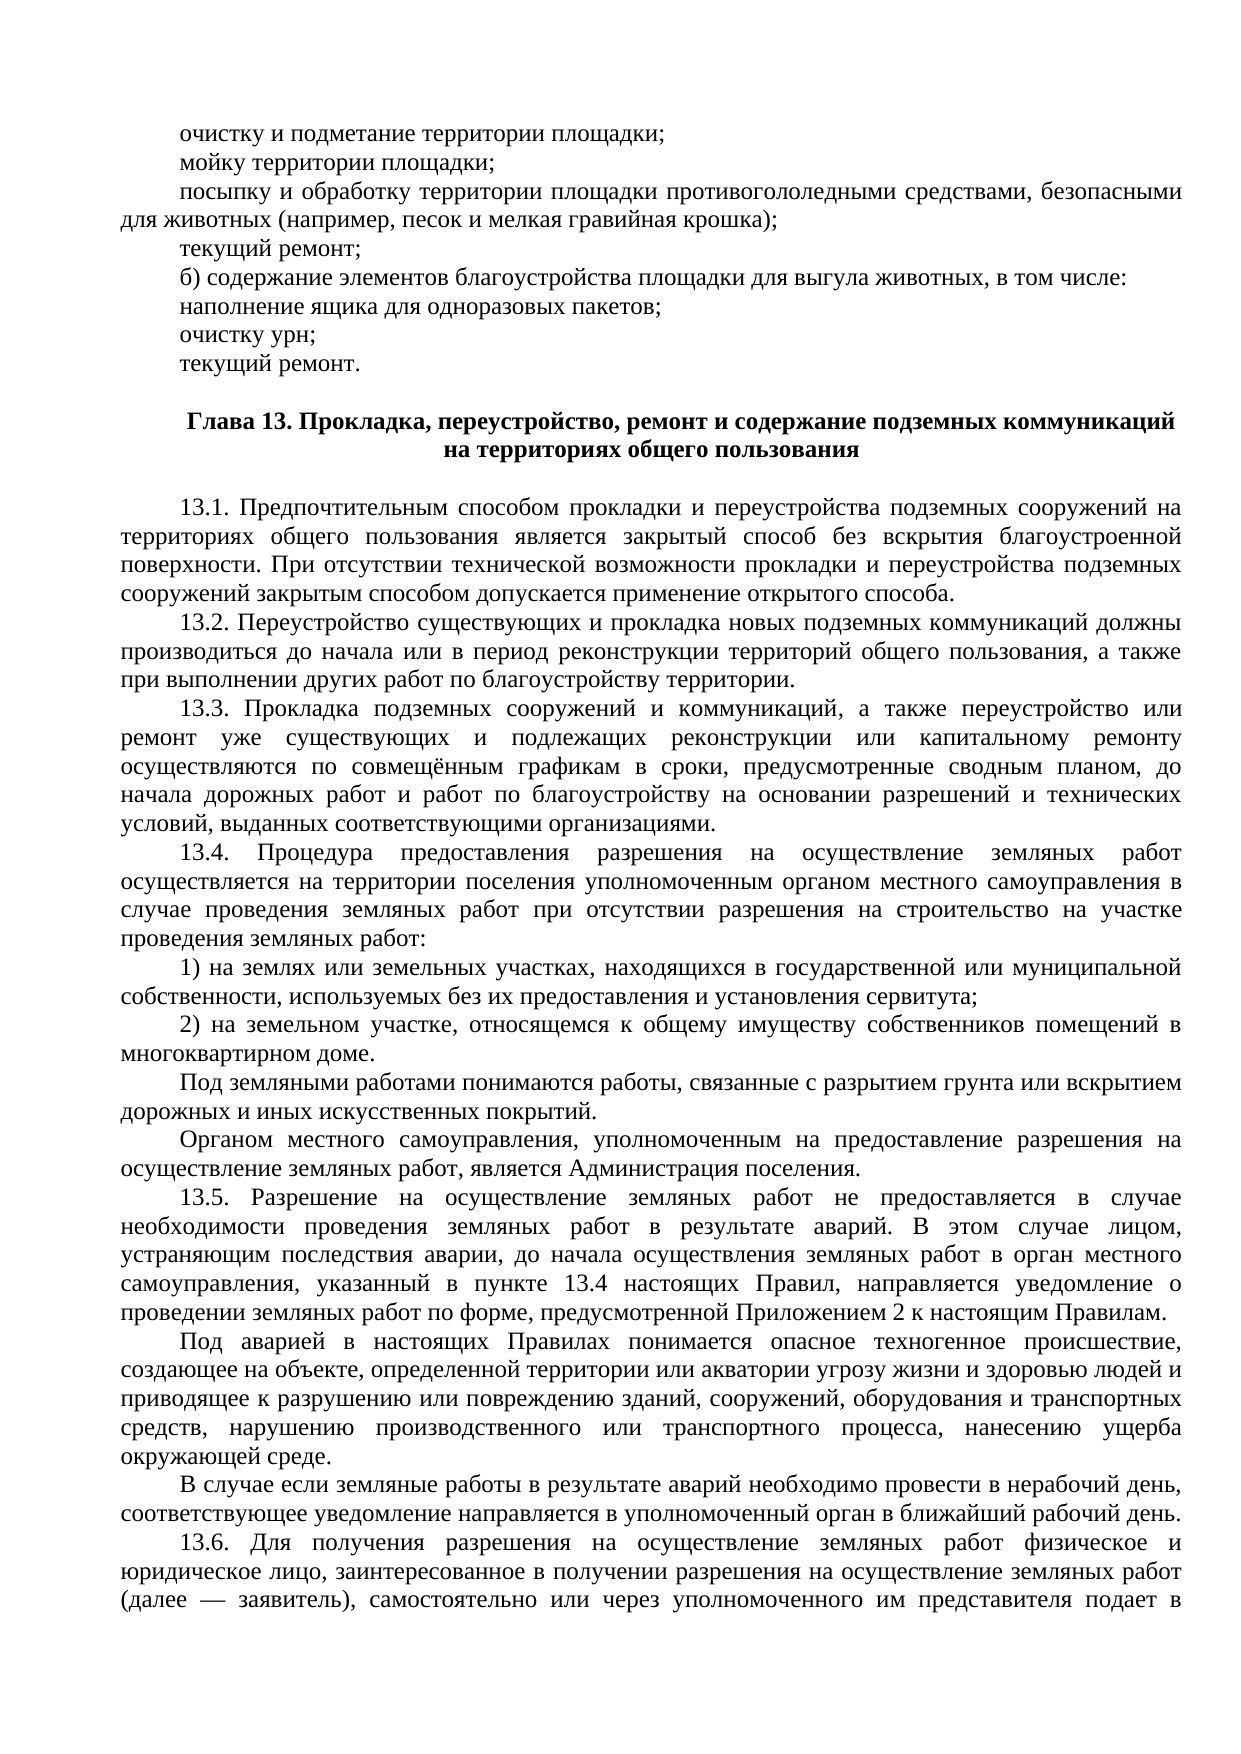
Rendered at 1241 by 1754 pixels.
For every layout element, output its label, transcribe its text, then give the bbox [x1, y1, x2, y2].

text 13.1. Предпочтительным способом прокладки и переустройства подземных сооружений на территориях общего пользования является закрытый способ без вскрытия благоустроенной поверхности. При отсутствии технической возможности прокладки и переустройства подземных сооружений закрытым способом допускается применение открытого способа. [120, 492, 1183, 607]
text Органом местного самоуправления, уполномоченным на предоставление разрешения на осуществление земляных работ, является Администрация поселения. [120, 1124, 1183, 1182]
text текущий ремонт. [120, 348, 1183, 377]
text 13.5. Разрешение на осуществление земляных работ не предоставляется в случае необходимости проведения земляных работ в результате аварий. В этом случае лицом, устраняющим последствия аварии, до начала осуществления земляных работ в орган местного самоуправления, указанный в пункте 13.4 настоящих Правил, направляется уведомление о проведении земляных работ по форме, предусмотренной Приложением 2 к настоящим Правилам. [120, 1182, 1183, 1326]
text б) содержание элементов благоустройства площадки для выгула животных, в том числе: [120, 262, 1183, 291]
text Под аварией в настоящих Правилах понимается опасное техногенное происшествие, создающее на объекте, определенной территории или акватории угрозу жизни и здоровью людей и приводящее к разрушению или повреждению зданий, сооружений, оборудования и транспортных средств, нарушению производственного или транспортного процесса, нанесению ущерба окружающей среде. [120, 1326, 1183, 1469]
text В случае если земляные работы в результате аварий необходимо провести в нерабочий день, соответствующее уведомление направляется в уполномоченный орган в ближайший рабочий день. [120, 1469, 1183, 1527]
text посыпку и обработку территории площадки противогололедными средствами, безопасными для животных (например, песок и мелкая гравийная крошка); [120, 176, 1183, 233]
text 13.2. Переустройство существующих и прокладка новых подземных коммуникаций должны производиться до начала или в период реконструкции территорий общего пользования, а также при выполнении других работ по благоустройству территории. [120, 607, 1183, 693]
text 13.3. Прокладка подземных сооружений и коммуникаций, а также переустройство или ремонт уже существующих и подлежащих реконструкции или капитальному ремонту осуществляются по совмещённым графикам в сроки, предусмотренные сводным планом, до начала дорожных работ и работ по благоустройству на основании разрешений и технических условий, выданных соответствующими организациями. [120, 693, 1183, 837]
text мойку территории площадки; [120, 147, 1183, 176]
text очистку и подметание территории площадки; [120, 118, 1183, 147]
text 1) на землях или земельных участках, находящихся в государственной или муниципальной собственности, используемых без их предоставления и установления сервитута; [120, 952, 1183, 1009]
text Под земляными работами понимаются работы, связанные с разрытием грунта или вскрытием дорожных и иных искусственных покрытий. [120, 1067, 1183, 1124]
text очистку урн; [120, 319, 1183, 348]
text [120, 1527, 1183, 1613]
text наполнение ящика для одноразовых пакетов; [120, 291, 1183, 319]
text Глава 13. Прокладка, переустройство, ремонт и содержание подземных коммуникаций на территориях общего пользования [120, 406, 1183, 463]
text текущий ремонт; [120, 233, 1183, 262]
text 2) на земельном участке, относящемся к общему имуществу собственников помещений в многоквартирном доме. [120, 1009, 1183, 1067]
text 13.4. Процедура предоставления разрешения на осуществление земляных работ осуществляется на территории поселения уполномоченным органом местного самоуправления в случае проведения земляных работ при отсутствии разрешения на строительство на участке проведения земляных работ: [120, 837, 1183, 952]
